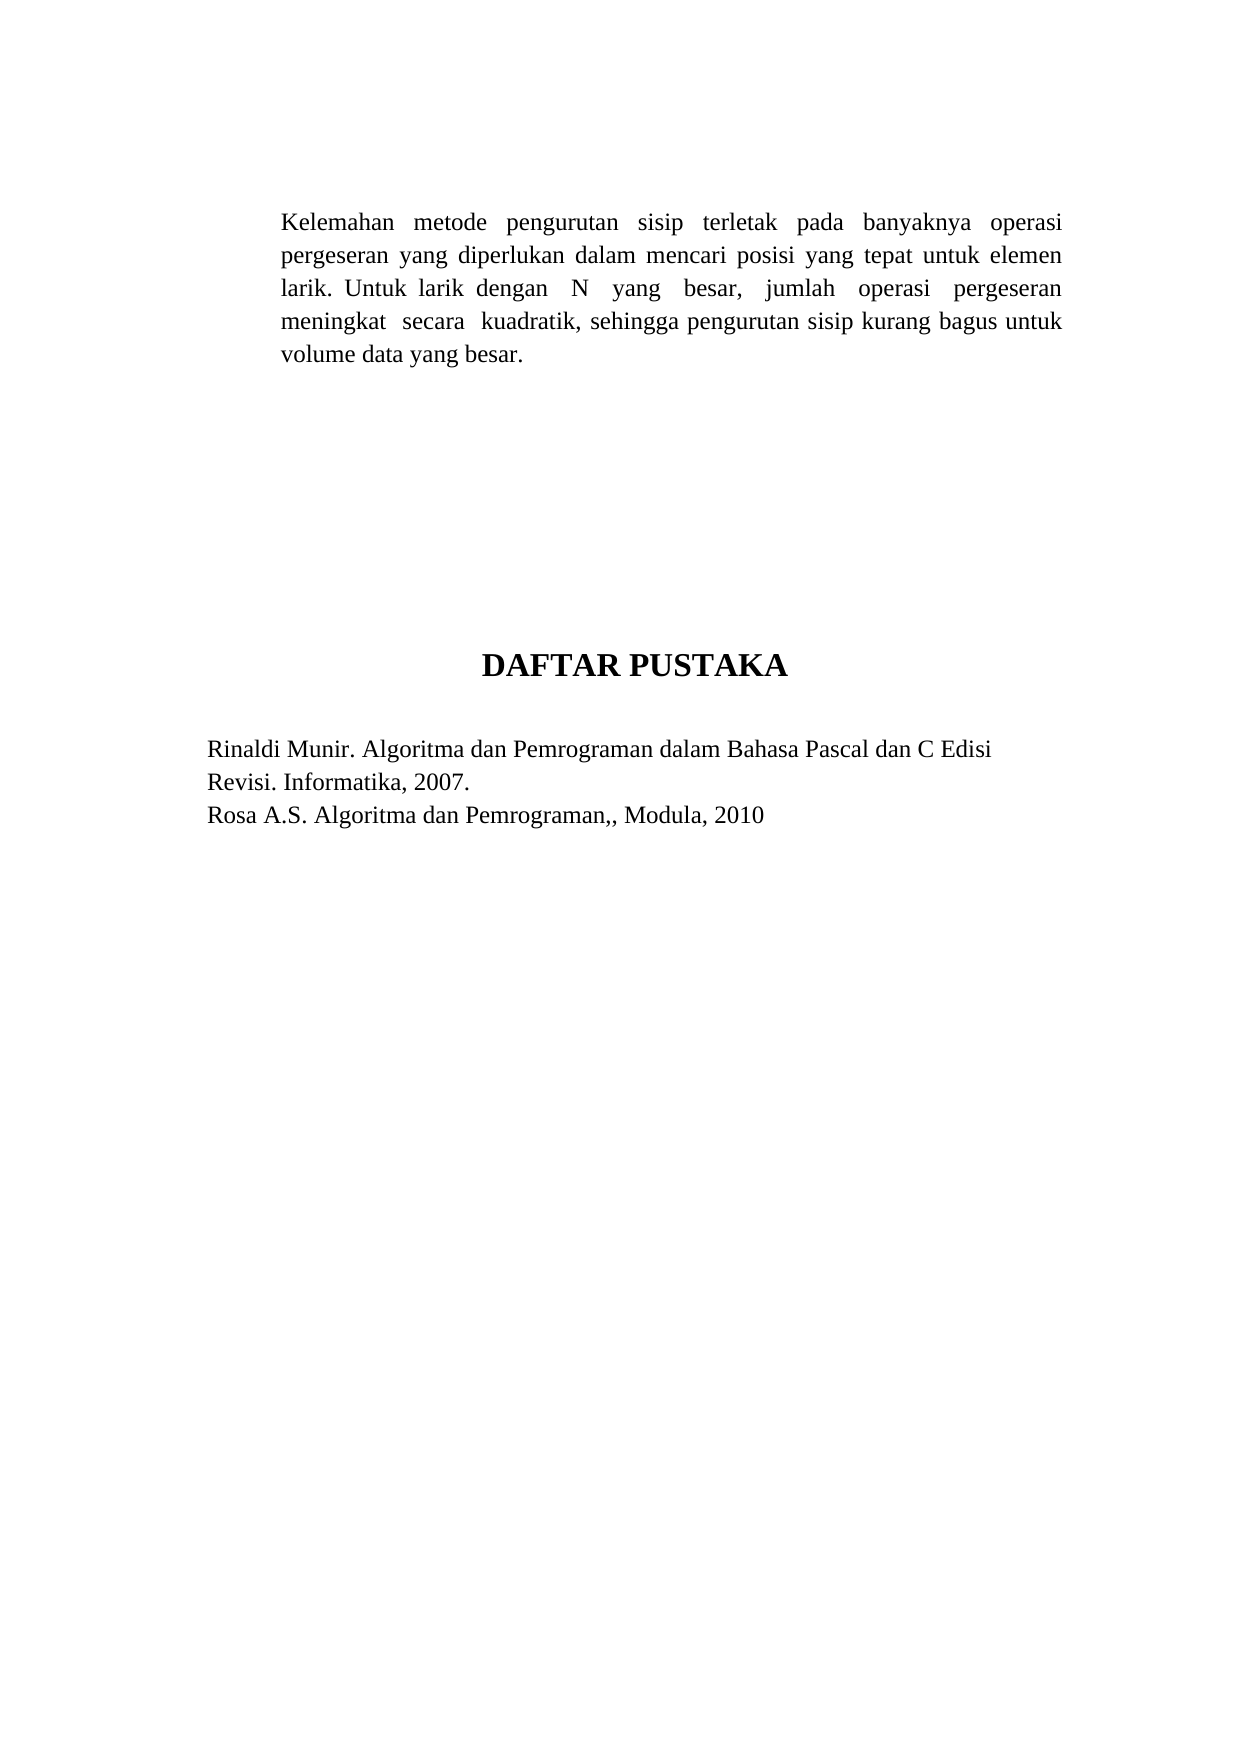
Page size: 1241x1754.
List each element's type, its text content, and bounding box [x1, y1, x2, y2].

subtitle DAFTAR PUSTAKA [207, 645, 1063, 684]
text Rosa A.S. Algoritma dan Pemrograman,, Modula, 2010 [207, 800, 1063, 829]
text Kelemahan metode pengurutan sisip terletak pada banyaknya operasi pergeseran yang diperlukan dalam mencari posisi yang tepat untuk elemen larik. Untuk larik dengan N yang besar, jumlah operasi pergeseran meningkat secara kuadratik, sehingga pengurutan sisip kurang bagus untuk volume data yang besar. [281, 207, 1063, 368]
text Rinaldi Munir. Algoritma dan Pemrograman dalam Bahasa Pascal dan C Edisi Revisi. Informatika, 2007. [207, 734, 1063, 796]
